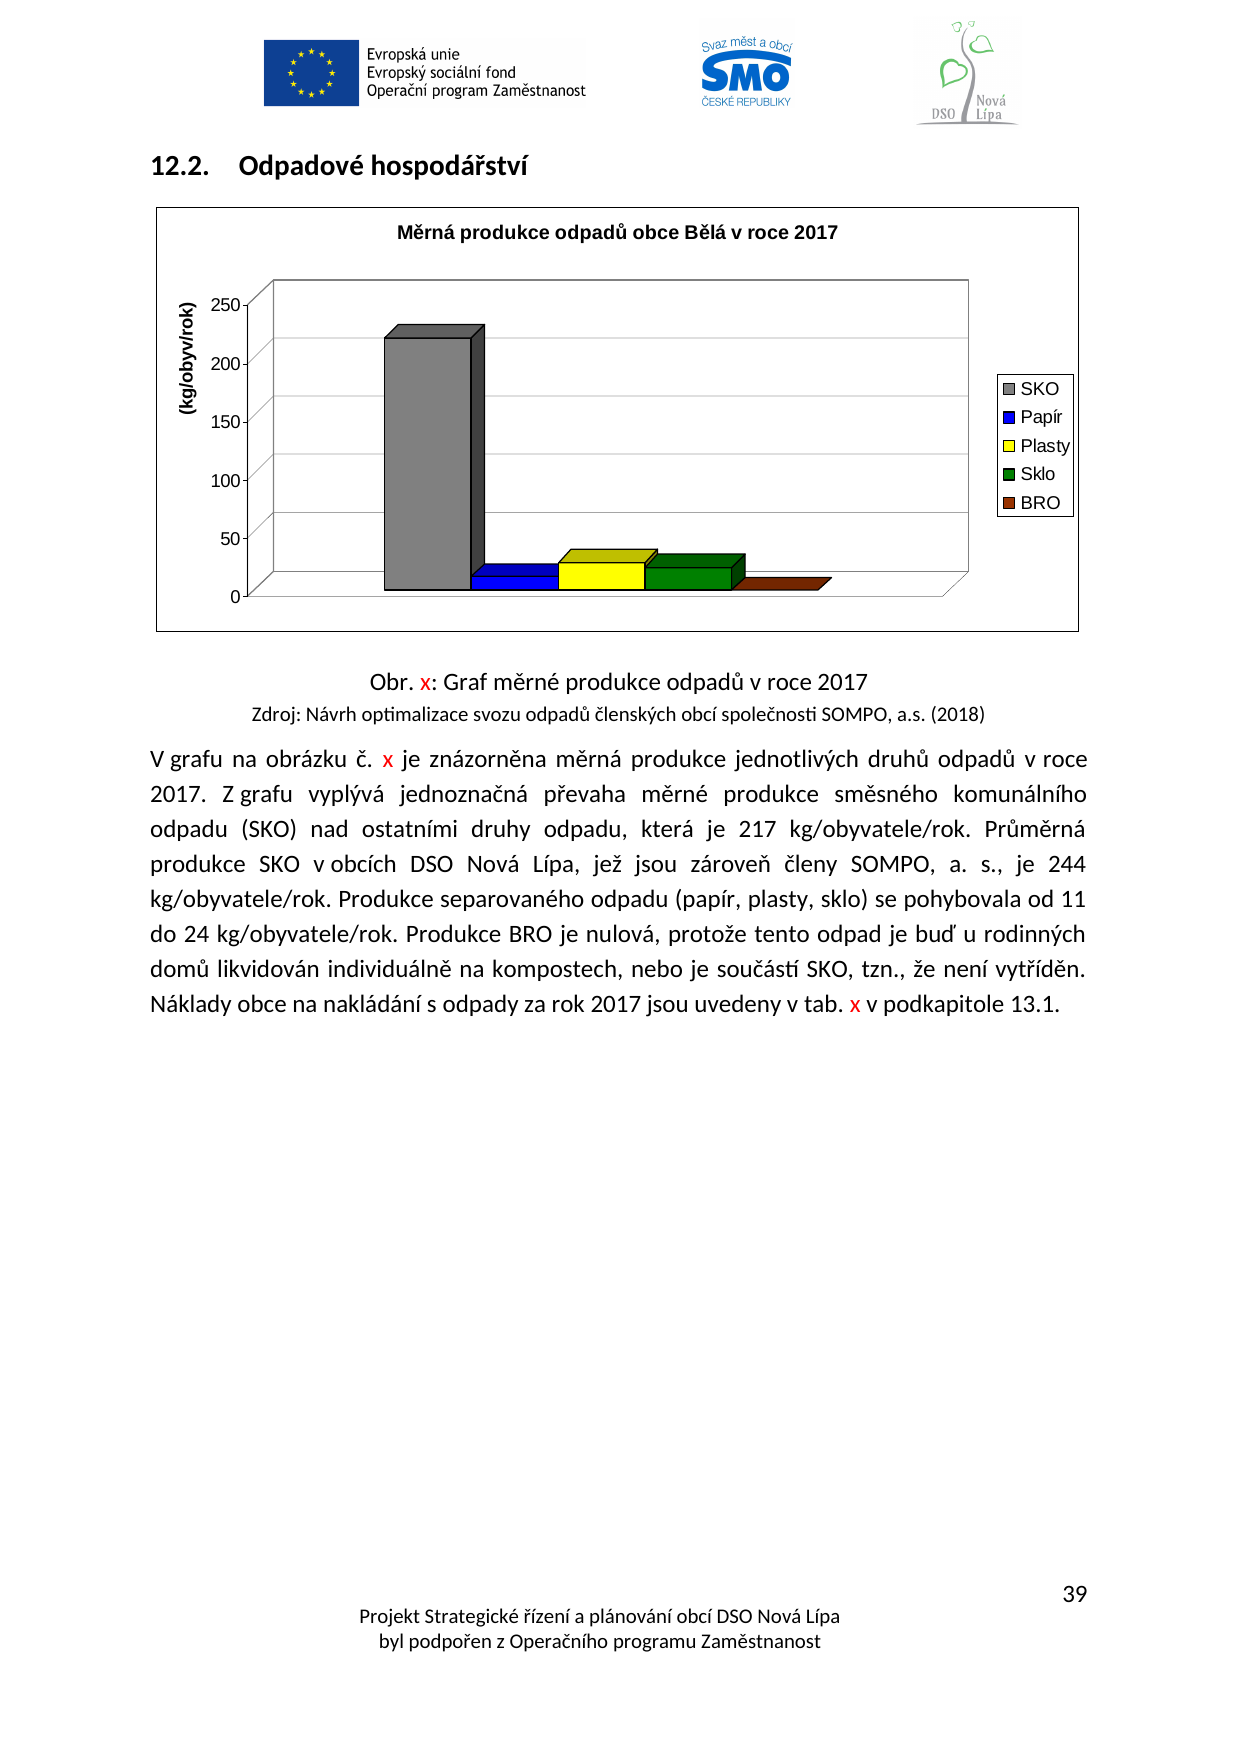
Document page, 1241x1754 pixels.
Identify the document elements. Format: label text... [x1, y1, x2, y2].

text Zdroj: Návrh optimalizace svozu odpadů členských obcí společnosti SOMPO, a.s. (2018) [150, 701, 1087, 727]
picture [699, 18, 795, 108]
picture [912, 16, 1023, 129]
subtitle Odpadové hospodářství [150, 147, 1087, 183]
text Obr. x: Graf měrné produkce odpadů v roce 2017 [150, 666, 1087, 697]
text V grafu na obrázku č. x je znázorněna měrná produkce jednotlivých druhů odpadů v roce 2017. Z grafu vyplývá jednoznačná převaha měrné produkce směsného komunálního odpadu (SKO) nad ostatními druhy odpadu, která je 217 kg/obyvatele/rok. Průměrná produkce SKO v obcích DSO Nová Lípa, jež jsou zároveň členy SOMPO, a. s., je 244 kg/obyvatele/rok. Produkce separovaného odpadu (papír, plasty, sklo) se pohybovala od 11 do 24 kg/obyvatele/rok. Produkce BRO je nulová, protože tento odpad je buď u rodinných domů likvidován individuálně na kompostech, nebo je součástí SKO, tzn., že není vytříděn. Náklady obce na nakládání s odpady za rok 2017 jsou uvedeny v tab. x v podkapitole 13.1. [150, 743, 1087, 1019]
picture [262, 38, 586, 108]
